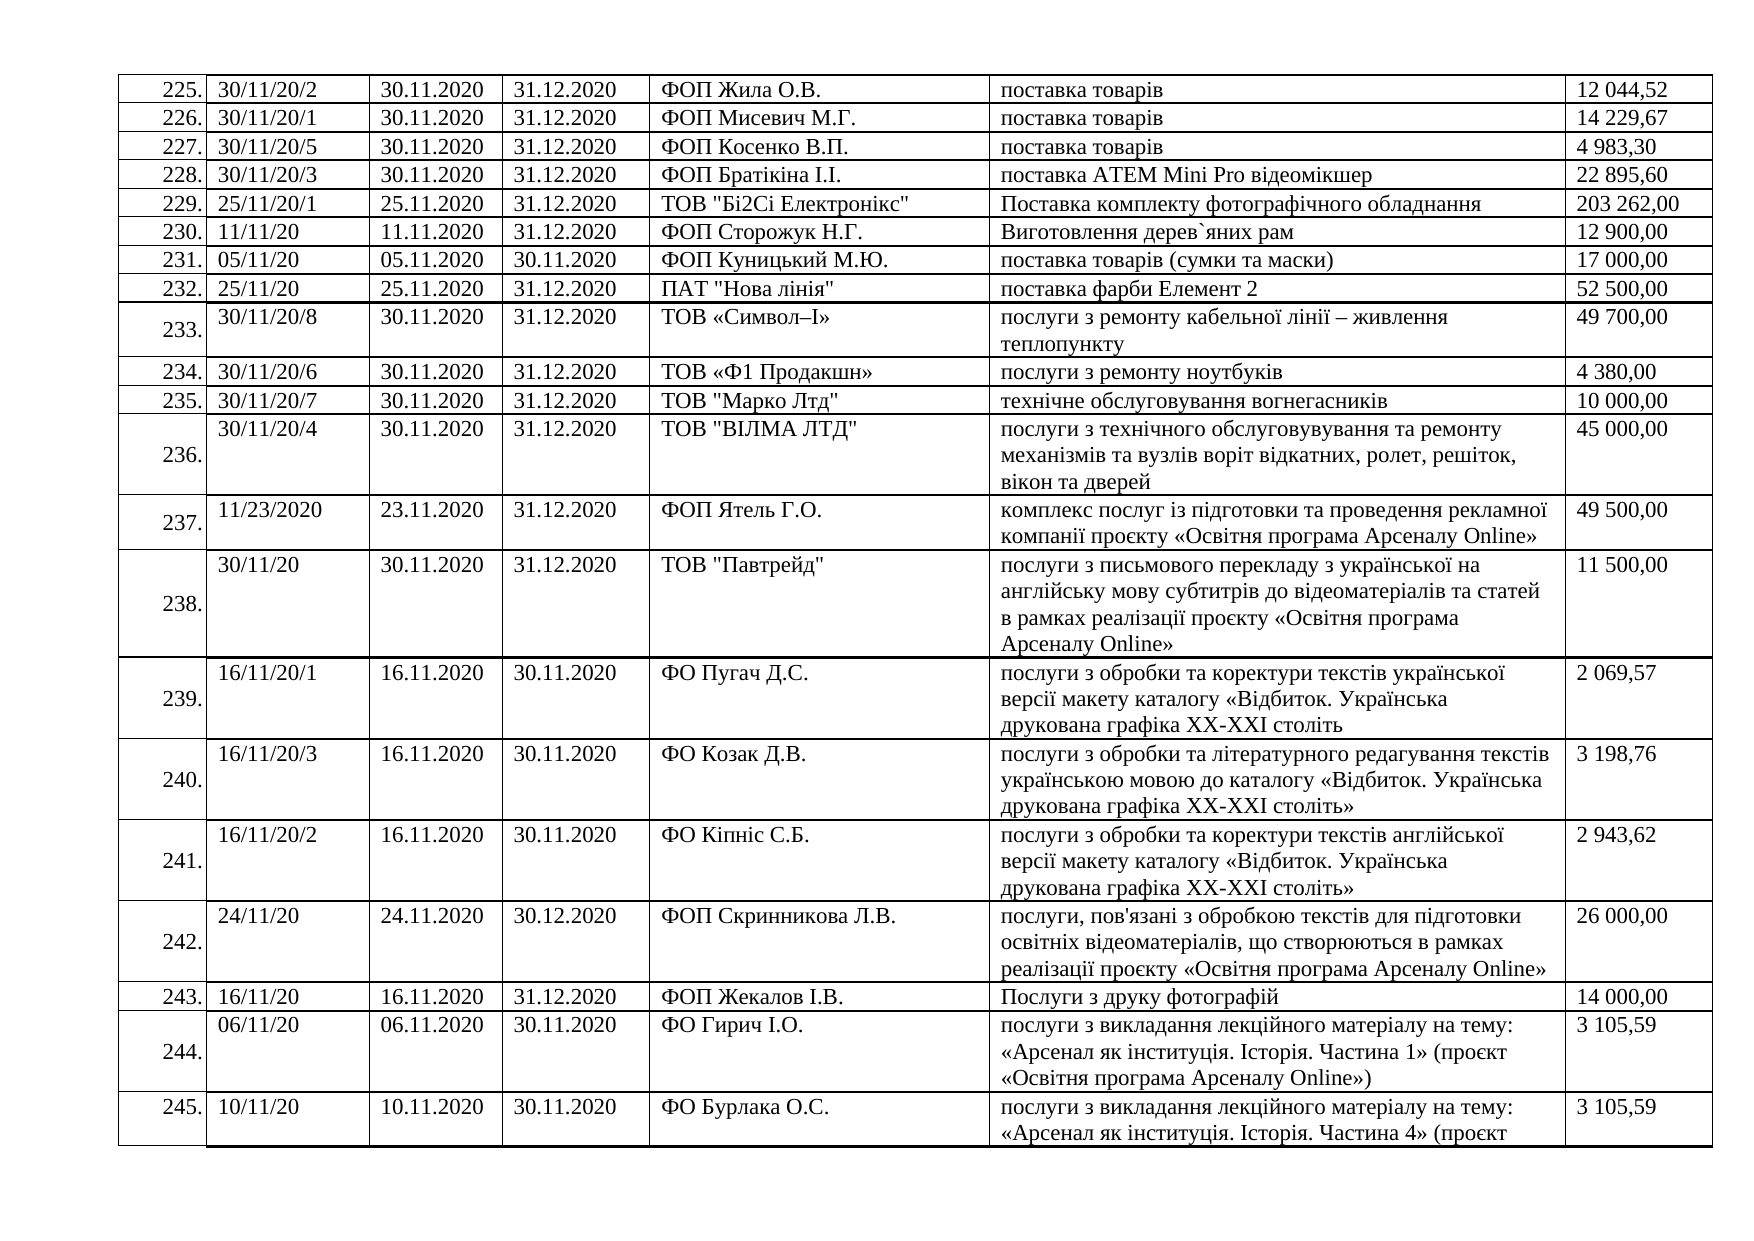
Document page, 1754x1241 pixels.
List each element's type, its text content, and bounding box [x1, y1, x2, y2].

table_cell 16/11/20/1 [207, 659, 369, 738]
table_cell 11/11/20 [207, 218, 369, 244]
table_cell 3 198,76 [1566, 740, 1712, 819]
table_cell ФОП Куницький М.Ю. [650, 247, 989, 273]
table_cell 30/11/20/1 [207, 104, 369, 131]
table_cell [119, 982, 206, 1009]
table_cell послуги з технічного обслуговувування та ремонту механізмів та вузлів воріт відкатних, ролет, решіток, вікон та дверей [990, 415, 1565, 494]
table_cell 31.12.2020 [503, 983, 649, 1009]
table_cell 31.12.2020 [503, 161, 649, 188]
table_cell 49 700,00 [1566, 304, 1712, 356]
table_cell [119, 820, 206, 900]
table_cell 16.11.2020 [370, 983, 502, 1009]
table_cell [119, 132, 206, 159]
table_cell 30.11.2020 [503, 821, 649, 900]
table_cell ФО Бурлака О.С. [650, 1093, 989, 1145]
table_cell 16/11/20/3 [207, 740, 369, 819]
table_cell 30.11.2020 [503, 740, 649, 819]
table_cell 12 044,52 [1566, 76, 1712, 102]
table_cell 31.12.2020 [503, 358, 649, 384]
table_cell 30.11.2020 [503, 247, 649, 273]
table_cell 16/11/20 [207, 983, 369, 1009]
table_cell комплекс послуг із підготовки та проведення рекламної компанії проєкту «Освітня програма Арсеналу Online» [990, 496, 1565, 549]
table_cell 17 000,00 [1566, 247, 1712, 273]
table_cell 30/11/20/2 [207, 76, 369, 102]
table_cell ТОВ "ВІЛМА ЛТД" [650, 415, 989, 494]
table_cell [119, 189, 206, 216]
table_cell ФОП Жекалов І.В. [650, 983, 989, 1009]
table_cell 12 900,00 [1566, 218, 1712, 244]
table_cell [119, 217, 206, 244]
table_cell 25/11/20 [207, 275, 369, 301]
table_cell Поставка комплекту фотографічного обладнання [990, 190, 1565, 216]
table_cell [119, 658, 206, 738]
table_cell 30.11.2020 [370, 76, 502, 102]
table_cell 3 105,59 [1566, 1093, 1712, 1145]
table_cell поставка товарів (сумки та маски) [990, 247, 1565, 273]
table_cell послуги з обробки та коректури текстів англійської версії макету каталогу «Відбиток. Українська друкована графіка ХХ-ХХІ століть» [990, 821, 1565, 900]
table_cell послуги з ремонту ноутбуків [990, 358, 1565, 384]
table_cell 24/11/20 [207, 902, 369, 981]
table_cell 31.12.2020 [503, 76, 649, 102]
table_cell 3 105,59 [1566, 1012, 1712, 1091]
table_cell ФО Козак Д.В. [650, 740, 989, 819]
table_cell ТОВ "Павтрейд" [650, 551, 989, 656]
table_cell 31.12.2020 [503, 304, 649, 356]
table_cell ФО Гирич І.О. [650, 1012, 989, 1091]
table_cell 11.11.2020 [370, 218, 502, 244]
table_cell 30/11/20/5 [207, 133, 369, 159]
table_cell 30/11/20/4 [207, 415, 369, 494]
table_cell 16/11/20/2 [207, 821, 369, 900]
table_cell ФОП Скринникова Л.В. [650, 902, 989, 981]
table_cell [119, 550, 206, 656]
table_cell ТОВ «Символ–І» [650, 304, 989, 356]
table_cell [119, 1092, 206, 1145]
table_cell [990, 1093, 1565, 1145]
table_cell послуги з письмового перекладу з української на англійську мову субтитрів до відеоматеріалів та статей в рамках реалізації проєкту «Освітня програма Арсеналу Online» [990, 551, 1565, 656]
table_cell 49 500,00 [1566, 496, 1712, 549]
table_cell [119, 495, 206, 549]
table_cell 24.11.2020 [370, 902, 502, 981]
table_cell [119, 357, 206, 384]
table_cell 2 069,57 [1566, 659, 1712, 738]
table_cell [119, 386, 206, 413]
table_cell поставка ATEM Mini Pro відеомікшер [990, 161, 1565, 188]
table_cell ФОП Косенко В.П. [650, 133, 989, 159]
table_cell [119, 414, 206, 494]
table_cell [119, 246, 206, 273]
table_cell ФОП Ятель Г.О. [650, 496, 989, 549]
table_cell 23.11.2020 [370, 496, 502, 549]
table_cell ТОВ "Марко Лтд" [650, 387, 989, 413]
table_cell 30.11.2020 [370, 358, 502, 384]
table_cell 30/11/20 [207, 551, 369, 656]
table_cell 31.12.2020 [503, 415, 649, 494]
table_cell 16.11.2020 [370, 659, 502, 738]
table_cell 14 000,00 [1566, 983, 1712, 1009]
table_cell 06/11/20 [207, 1012, 369, 1091]
table_cell 31.12.2020 [503, 551, 649, 656]
table_cell 2 943,62 [1566, 821, 1712, 900]
table_cell послуги з обробки та коректури текстів української версії макету каталогу «Відбиток. Українська друкована графіка ХХ-ХХІ століть [990, 659, 1565, 738]
table_cell Виготовлення дерев`яних рам [990, 218, 1565, 244]
table_cell 05/11/20 [207, 247, 369, 273]
table_cell 30.11.2020 [503, 659, 649, 738]
table_cell 30/11/20/7 [207, 387, 369, 413]
table_cell ФОП Братікіна І.І. [650, 161, 989, 188]
table_cell ФО Пугач Д.С. [650, 659, 989, 738]
table_cell Послуги з друку фотографій [990, 983, 1565, 1009]
table_cell 31.12.2020 [503, 104, 649, 131]
table_cell 05.11.2020 [370, 247, 502, 273]
table_cell ФОП Мисевич М.Г. [650, 104, 989, 131]
table_cell [119, 160, 206, 188]
table_cell 203 262,00 [1566, 190, 1712, 216]
table_cell ФО Кіпніс С.Б. [650, 821, 989, 900]
table_cell 25.11.2020 [370, 190, 502, 216]
table_cell 30.12.2020 [503, 902, 649, 981]
table_cell 31.12.2020 [503, 275, 649, 301]
table_cell [119, 1011, 206, 1091]
table_cell технічне обслуговування вогнегасників [990, 387, 1565, 413]
table_cell поставка товарів [990, 133, 1565, 159]
table_cell 30.11.2020 [370, 133, 502, 159]
table_cell 4 983,30 [1566, 133, 1712, 159]
table_cell 10/11/20 [207, 1093, 369, 1145]
table_cell 16.11.2020 [370, 740, 502, 819]
table_cell 31.12.2020 [503, 218, 649, 244]
table_cell [119, 274, 206, 301]
table_cell 30.11.2020 [370, 387, 502, 413]
table_cell поставка товарів [990, 104, 1565, 131]
table_cell послуги, пов'язані з обробкою текстів для підготовки освітніх відеоматеріалів, що створюються в рамках реалізації проєкту «Освітня програма Арсеналу Online» [990, 902, 1565, 981]
table_cell 10.11.2020 [370, 1093, 502, 1145]
table_cell 11/23/2020 [207, 496, 369, 549]
table_cell 30.11.2020 [370, 161, 502, 188]
table_cell 45 000,00 [1566, 415, 1712, 494]
table_cell послуги з ремонту кабельної лінії – живлення теплопункту [990, 304, 1565, 356]
table_cell 30.11.2020 [503, 1093, 649, 1145]
table_cell [119, 103, 206, 131]
table_cell 30/11/20/3 [207, 161, 369, 188]
table_cell ТОВ "Бі2Сі Електронікс" [650, 190, 989, 216]
table_cell поставка фарби Елемент 2 [990, 275, 1565, 301]
table_cell 25.11.2020 [370, 275, 502, 301]
table_cell ТОВ «Ф1 Продакшн» [650, 358, 989, 384]
table_cell 4 380,00 [1566, 358, 1712, 384]
table_cell 52 500,00 [1566, 275, 1712, 301]
table_cell 31.12.2020 [503, 387, 649, 413]
table_cell 30/11/20/8 [207, 304, 369, 356]
table_cell послуги з обробки та літературного редагування текстів українською мовою до каталогу «Відбиток. Українська друкована графіка ХХ-ХХІ століть» [990, 740, 1565, 819]
table_cell ФОП Сторожук Н.Г. [650, 218, 989, 244]
table_cell 06.11.2020 [370, 1012, 502, 1091]
table_cell 14 229,67 [1566, 104, 1712, 131]
table_cell [119, 901, 206, 981]
table_cell послуги з викладання лекційного матеріалу на тему: «Арсенал як інституція. Історія. Частина 1» (проєкт «Освітня програма Арсеналу Online») [990, 1012, 1565, 1091]
table_cell ПАТ "Нова лінія" [650, 275, 989, 301]
table_cell ФОП Жила О.В. [650, 76, 989, 102]
table_cell 30.11.2020 [370, 304, 502, 356]
table_cell 30.11.2020 [370, 551, 502, 656]
table_cell [119, 75, 206, 102]
table_cell 30/11/20/6 [207, 358, 369, 384]
table_cell 10 000,00 [1566, 387, 1712, 413]
table_cell 22 895,60 [1566, 161, 1712, 188]
table_cell [119, 303, 206, 356]
table_cell поставка товарів [990, 76, 1565, 102]
table_cell [119, 739, 206, 819]
table_cell 31.12.2020 [503, 496, 649, 549]
table_cell 16.11.2020 [370, 821, 502, 900]
table_cell 31.12.2020 [503, 133, 649, 159]
table_cell 31.12.2020 [503, 190, 649, 216]
table_cell 11 500,00 [1566, 551, 1712, 656]
table_cell 30.11.2020 [370, 415, 502, 494]
table_cell 30.11.2020 [503, 1012, 649, 1091]
table_cell 30.11.2020 [370, 104, 502, 131]
table_cell 25/11/20/1 [207, 190, 369, 216]
table_cell 26 000,00 [1566, 902, 1712, 981]
